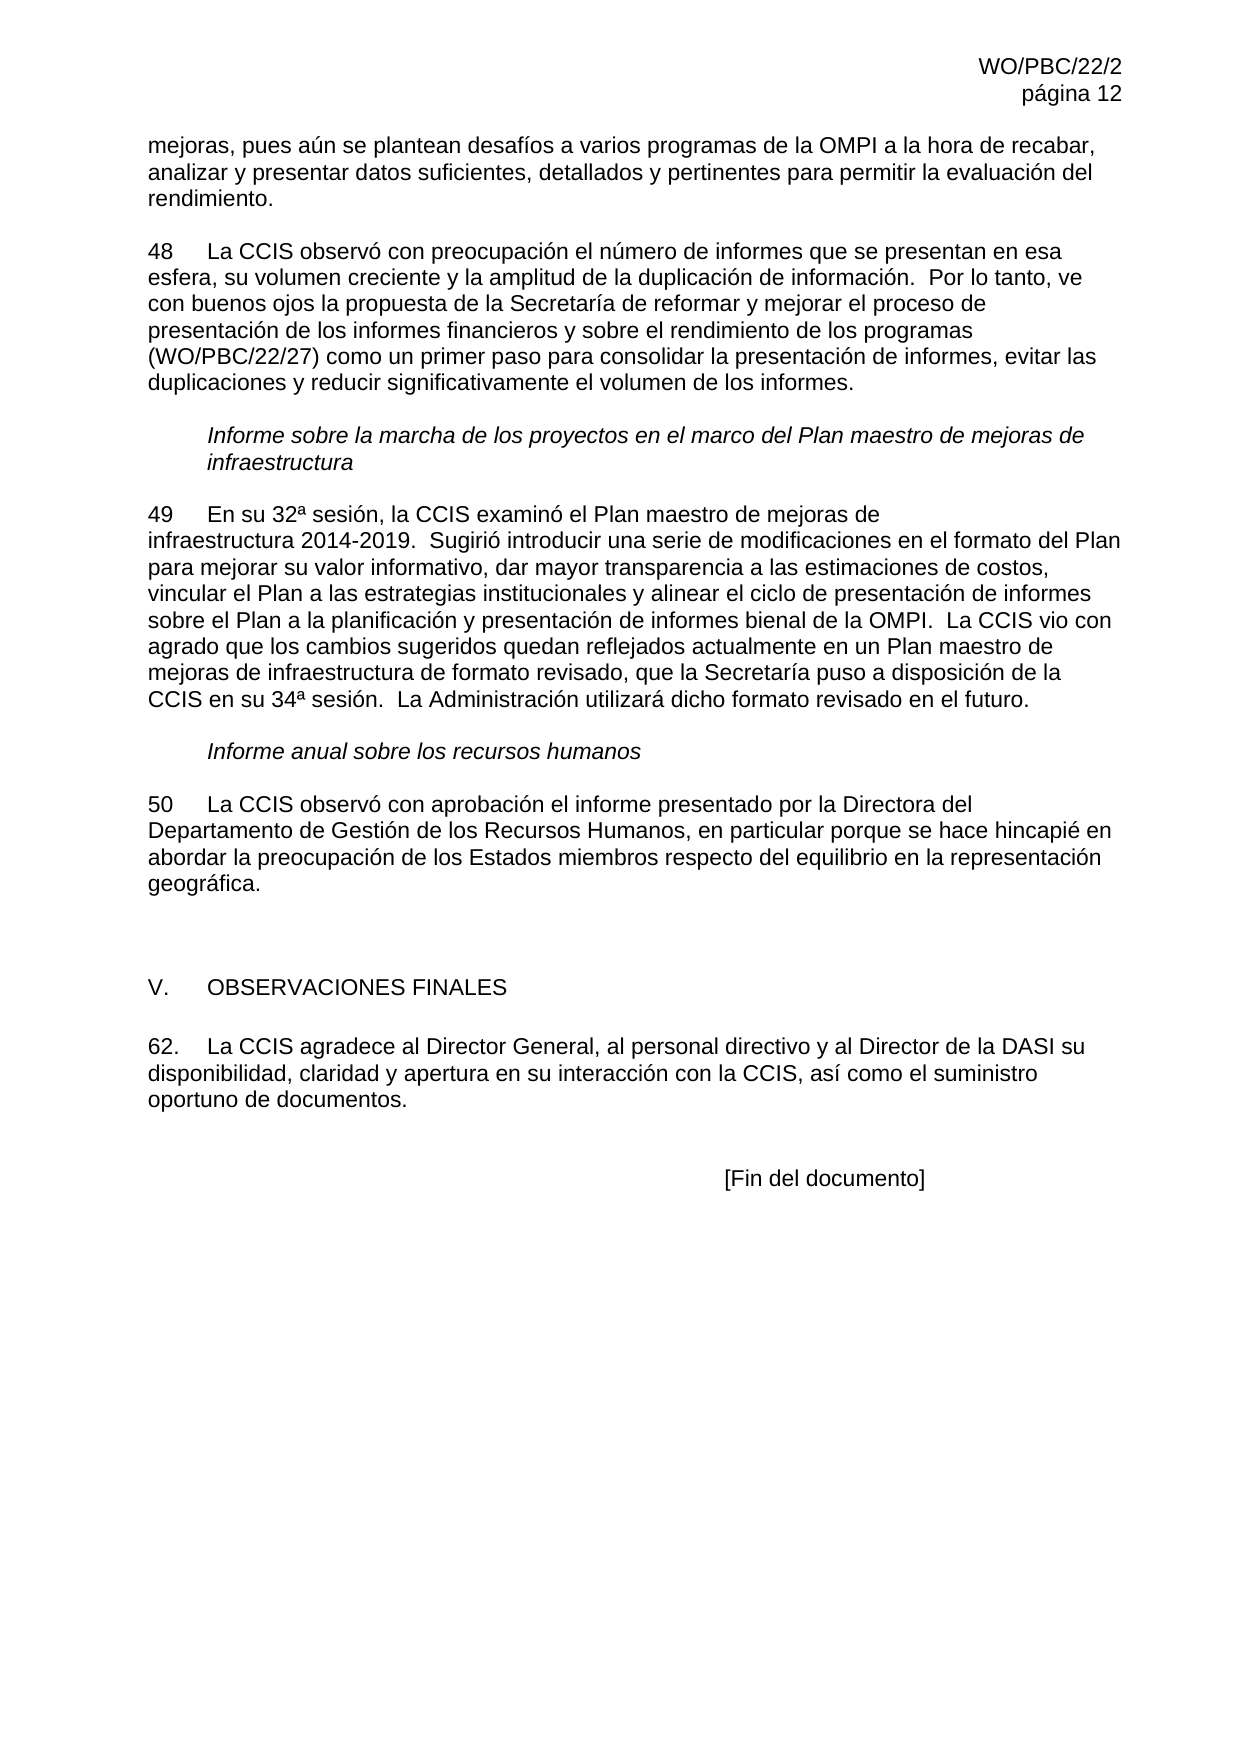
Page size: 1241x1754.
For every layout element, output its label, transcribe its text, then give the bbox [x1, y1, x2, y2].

text En su 32ª sesión, la CCIS examinó el Plan maestro de mejoras de infraestructura 2014-2019. Sugirió introducir una serie de modificaciones en el formato del Plan para mejorar su valor informativo, dar mayor transparencia a las estimaciones de costos, vincular el Plan a las estrategias institucionales y alinear el ciclo de presentación de informes sobre el Plan a la planificación y presentación de informes bienal de la OMPI. La CCIS vio con agrado que los cambios sugeridos quedan reflejados actualmente en un Plan maestro de mejoras de infraestructura de formato revisado, que la Secretaría puso a disposición de la CCIS en su 34ª sesión. La Administración utilizará dicho formato revisado en el futuro. [148, 501, 1122, 712]
text Informe sobre la marcha de los proyectos en el marco del Plan maestro de mejoras de infraestructura [207, 422, 1122, 475]
text 62. La CCIS agradece al Director General, al personal directivo y al Director de la DASI su disponibilidad, claridad y apertura en su interacción con la CCIS, así como el suministro oportuno de documentos. [148, 1033, 1122, 1112]
text La CCIS observó con preocupación el número de informes que se presentan en esa esfera, su volumen creciente y la amplitud de la duplicación de información. Por lo tanto, ve con buenos ojos la propuesta de la Secretaría de reformar y mejorar el proceso de presentación de los informes financieros y sobre el rendimiento de los programas (WO/PBC/22/27) como un primer paso para consolidar la presentación de informes, evitar las duplicaciones y reducir significativamente el volumen de los informes. [148, 238, 1122, 396]
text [148, 132, 1122, 211]
text Informe anual sobre los recursos humanos [148, 738, 1122, 765]
text La CCIS observó con aprobación el informe presentado por la Directora del Departamento de Gestión de los Recursos Humanos, en particular porque se hace hincapié en abordar la preocupación de los Estados miembros respecto del equilibrio en la representación geográfica. [148, 791, 1122, 896]
text [Fin del documento] [724, 1165, 1122, 1191]
subtitle V. OBSERVACIONES FINALES [148, 974, 1122, 1001]
